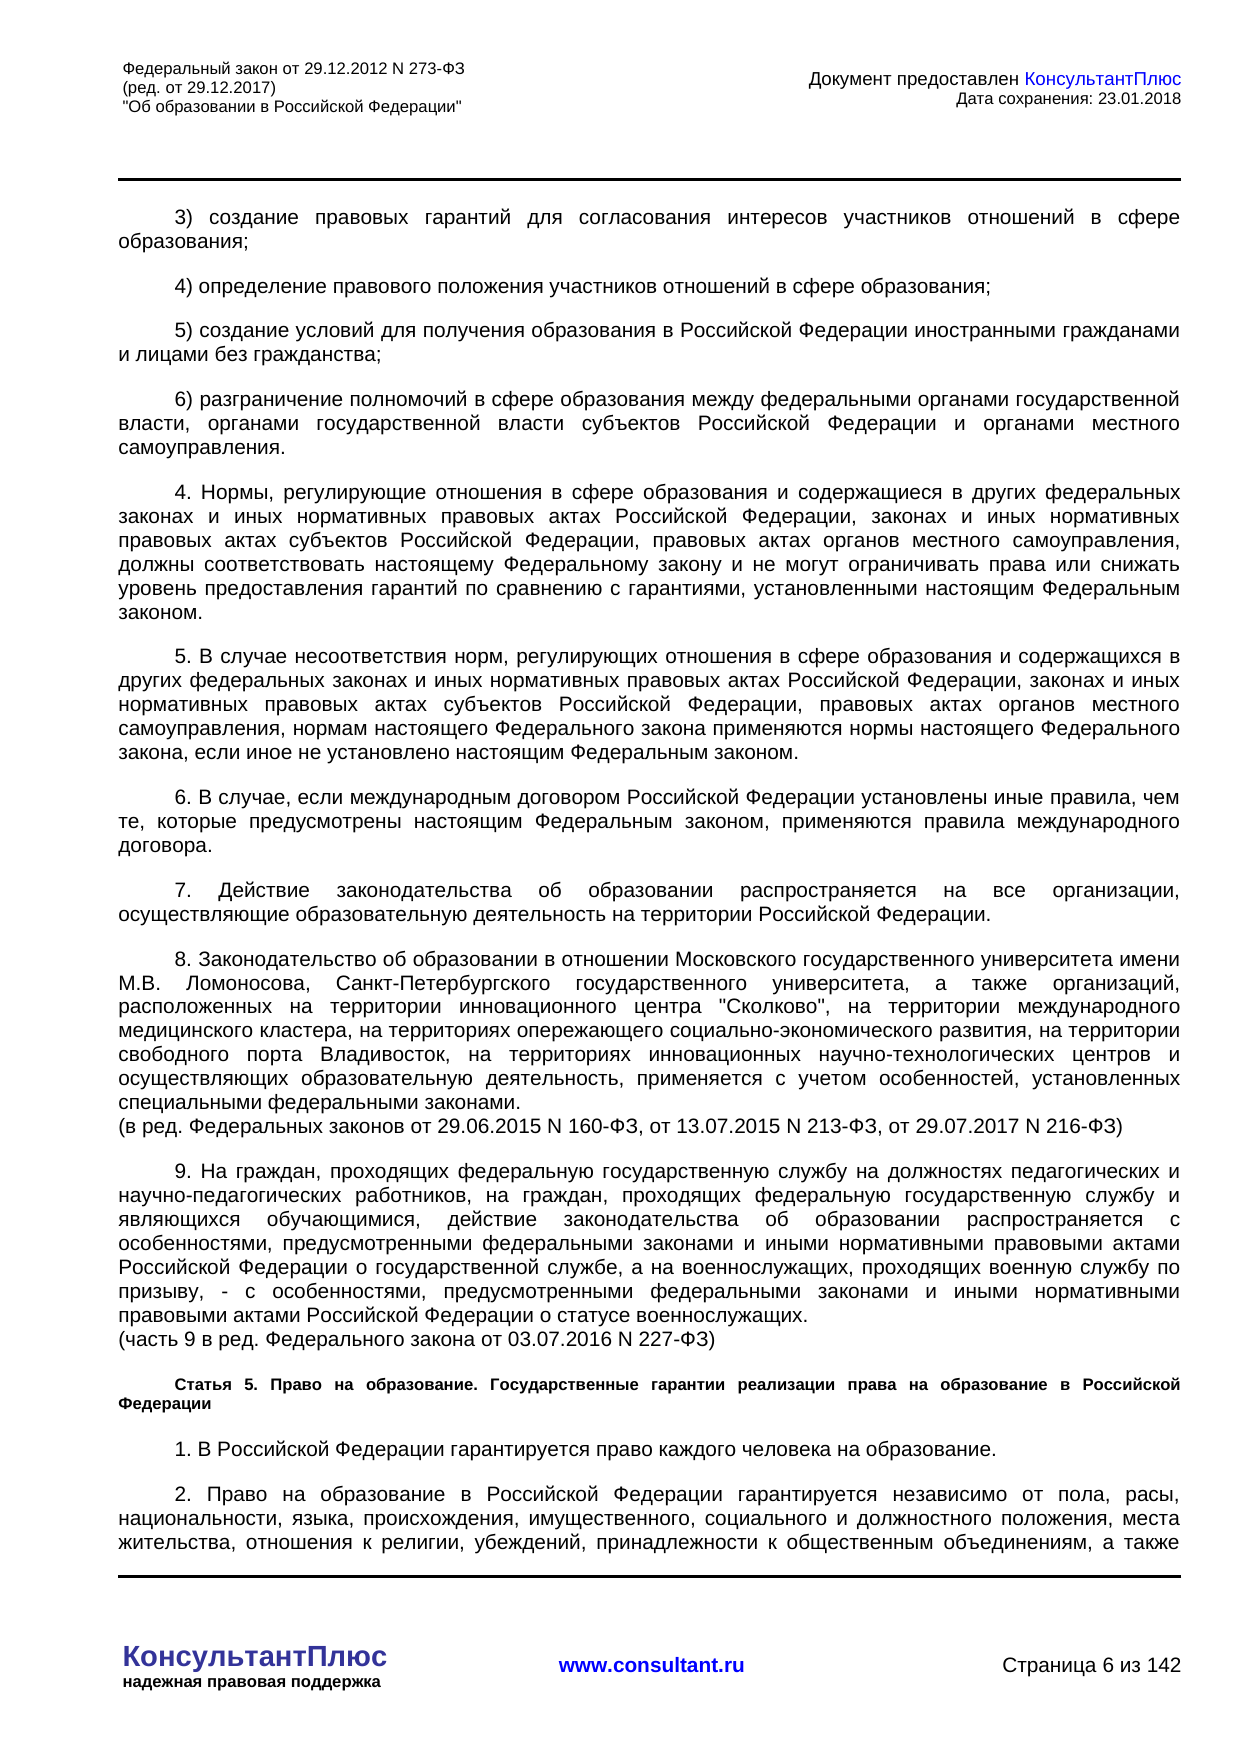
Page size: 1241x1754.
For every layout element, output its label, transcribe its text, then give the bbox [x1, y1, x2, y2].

text 6) разграничение полномочий в сфере образования между федеральными органами государственной власти, органами государственной власти субъектов Российской Федерации и органами местного самоуправления. [118, 387, 1181, 459]
text 4) определение правового положения участников отношений в сфере образования; [118, 273, 1181, 297]
text (часть 9 в ред. Федерального закона от 03.07.2016 N 227-ФЗ) [118, 1327, 1181, 1351]
text 9. На граждан, проходящих федеральную государственную службу на должностях педагогических и научно-педагогических работников, на граждан, проходящих федеральную государственную службу и являющихся обучающимися, действие законодательства об образовании распространяется с особенностями, предусмотренными федеральными законами и иными нормативными правовыми актами Российской Федерации о государственной службе, а на военнослужащих, проходящих военную службу по призыву, - с особенностями, предусмотренными федеральными законами и иными нормативными правовыми актами Российской Федерации о статусе военнослужащих. [118, 1159, 1181, 1327]
text 6. В случае, если международным договором Российской Федерации установлены иные правила, чем те, которые предусмотрены настоящим Федеральным законом, применяются правила международного договора. [118, 785, 1181, 857]
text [118, 1482, 1181, 1553]
text 1. В Российской Федерации гарантируется право каждого человека на образование. [118, 1437, 1181, 1461]
text 5. В случае несоответствия норм, регулирующих отношения в сфере образования и содержащихся в других федеральных законах и иных нормативных правовых актах Российской Федерации, законах и иных нормативных правовых актах субъектов Российской Федерации, правовых актах органов местного самоуправления, нормам настоящего Федерального закона применяются нормы настоящего Федерального закона, если иное не установлено настоящим Федеральным законом. [118, 644, 1181, 764]
text 3) создание правовых гарантий для согласования интересов участников отношений в сфере образования; [118, 205, 1181, 253]
text 5) создание условий для получения образования в Российской Федерации иностранными гражданами и лицами без гражданства; [118, 318, 1181, 366]
title Статья 5. Право на образование. Государственные гарантии реализации права на образование в Российской Федерации [118, 1374, 1181, 1413]
text (в ред. Федеральных законов от 29.06.2015 N 160-ФЗ, от 13.07.2015 N 213-ФЗ, от 29.07.2017 N 216-ФЗ) [118, 1114, 1181, 1138]
text 7. Действие законодательства об образовании распространяется на все организации, осуществляющие образовательную деятельность на территории Российской Федерации. [118, 878, 1181, 926]
text 8. Законодательство об образовании в отношении Московского государственного университета имени М.В. Ломоносова, Санкт-Петербургского государственного университета, а также организаций, расположенных на территории инновационного центра "Сколково", на территории международного медицинского кластера, на территориях опережающего социально-экономического развития, на территории свободного порта Владивосток, на территориях инновационных научно-технологических центров и осуществляющих образовательную деятельность, применяется с учетом особенностей, установленных специальными федеральными законами. [118, 946, 1181, 1114]
text 4. Нормы, регулирующие отношения в сфере образования и содержащиеся в других федеральных законах и иных нормативных правовых актах Российской Федерации, законах и иных нормативных правовых актах субъектов Российской Федерации, правовых актах органов местного самоуправления, должны соответствовать настоящему Федеральному закону и не могут ограничивать права или снижать уровень предоставления гарантий по сравнению с гарантиями, установленными настоящим Федеральным законом. [118, 480, 1181, 623]
